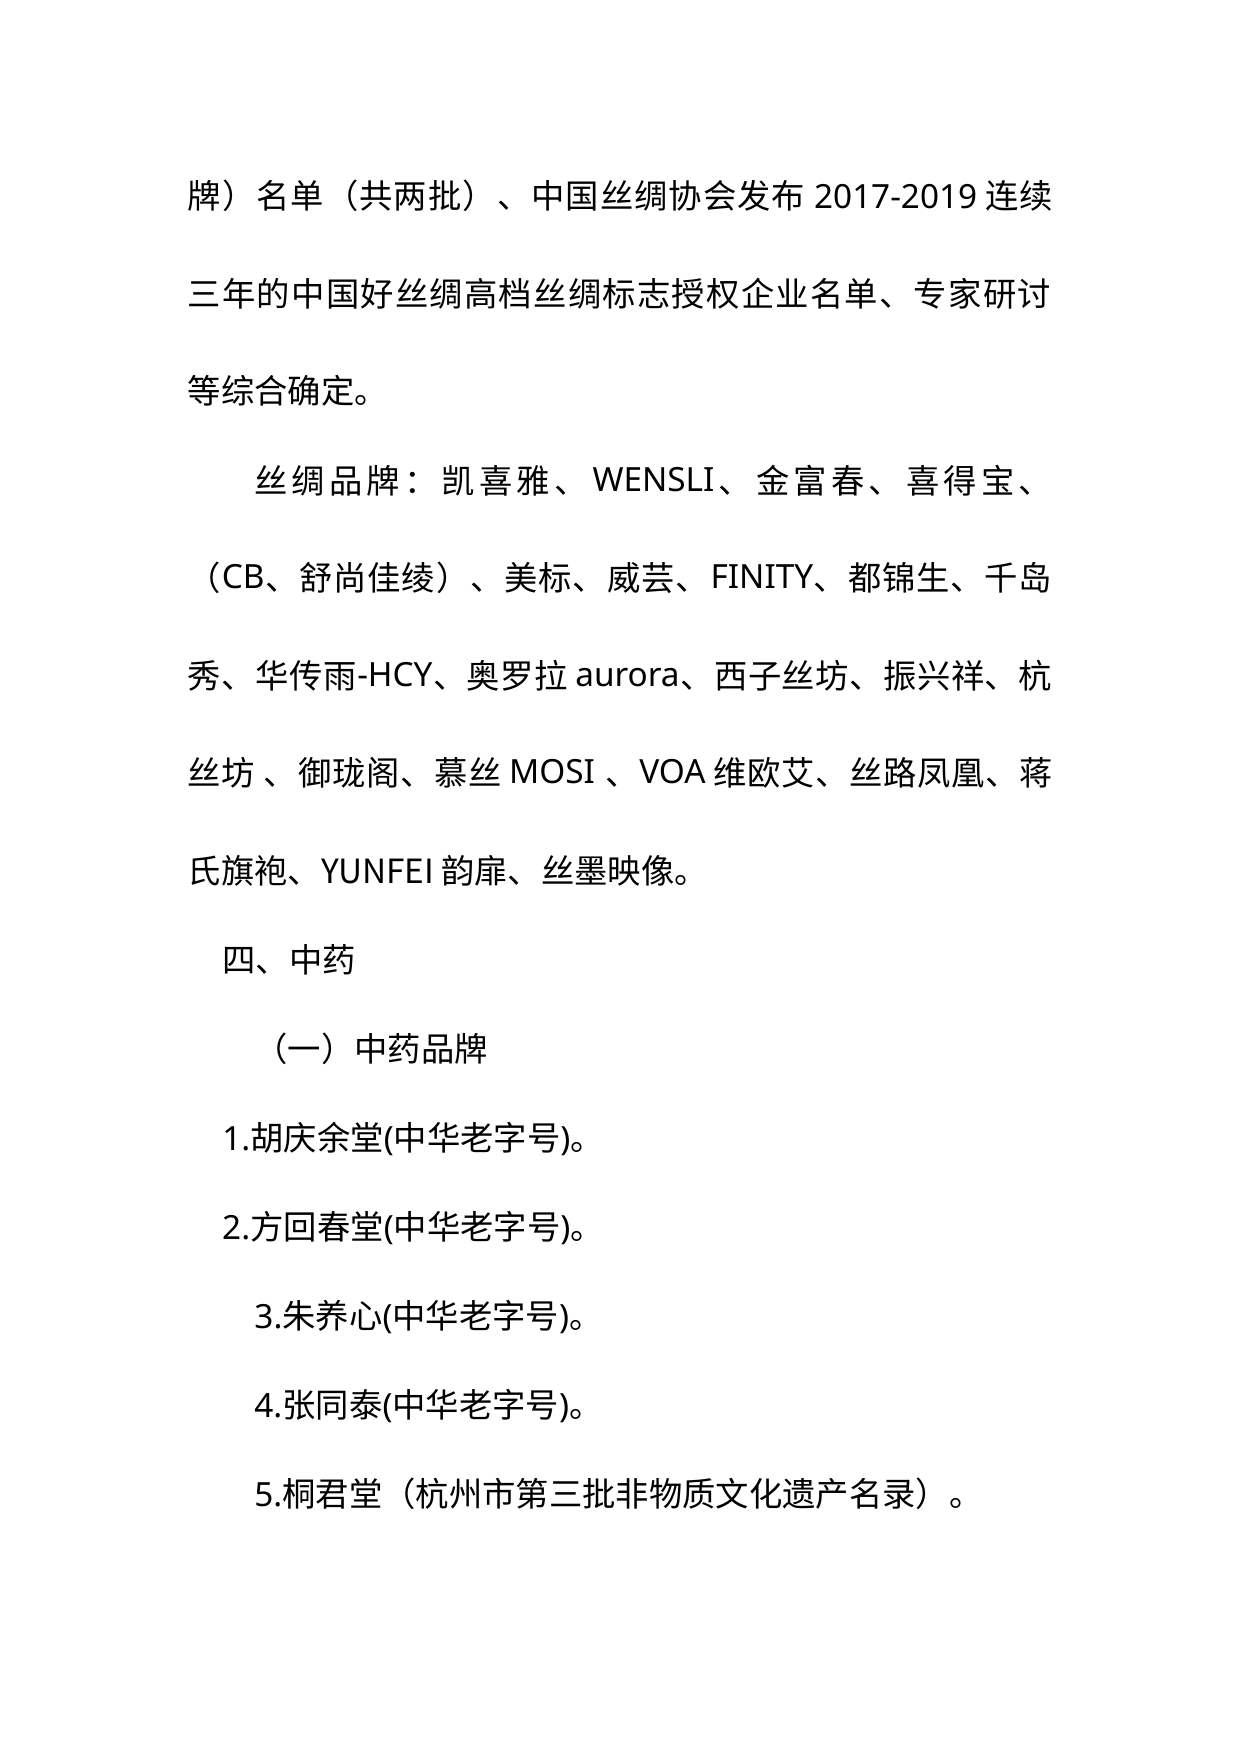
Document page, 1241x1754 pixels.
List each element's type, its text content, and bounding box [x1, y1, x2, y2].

text 4.张同泰(中华老字号)。 [187, 1371, 1053, 1436]
text 丝绸品牌：凯喜雅、WENSLI、金富春、喜得宝、（CB、舒尚佳绫）、美标、威芸、FINITY、都锦生、千岛秀、华传雨-HCY、奥罗拉aurora、西子丝坊、振兴祥、杭丝坊 、御珑阁、慕丝MOSI 、VOA维欧艾、丝路凤凰、蒋氏旗袍、YUNFEI韵扉、丝墨映像。 [187, 446, 1053, 901]
text 5.桐君堂（杭州市第三批非物质文化遗产名录）。 [187, 1460, 1053, 1525]
text 3.朱养心(中华老字号)。 [187, 1282, 1053, 1347]
text 2.方回春堂(中华老字号)。 [187, 1192, 1053, 1257]
list 四、中药 [187, 925, 1053, 990]
text （一）中药品牌 [187, 1014, 1053, 1079]
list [187, 162, 1053, 422]
text 1.胡庆余堂(中华老字号)。 [187, 1103, 1053, 1168]
